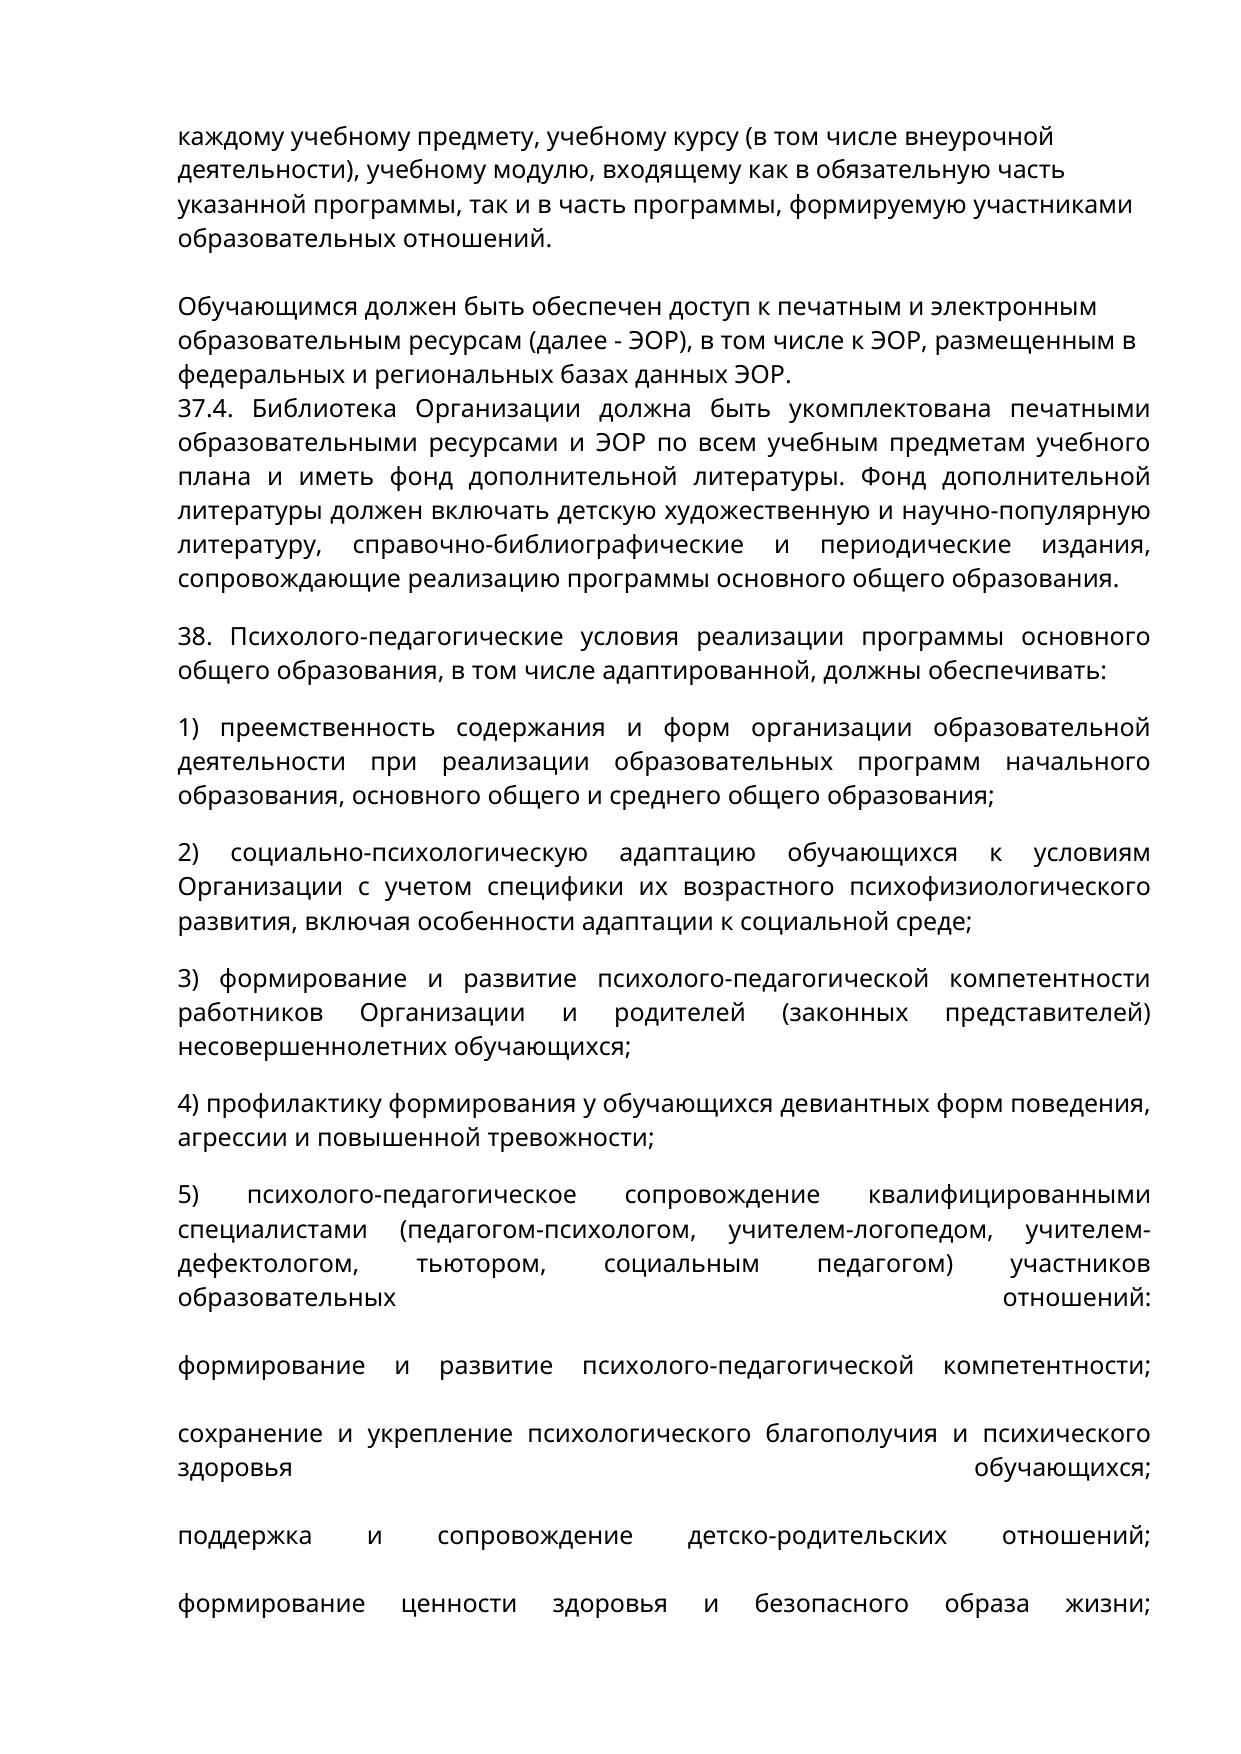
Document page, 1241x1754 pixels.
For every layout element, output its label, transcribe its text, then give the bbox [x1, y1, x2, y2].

text 3) формирование и развитие психолого-педагогической компетентности работников Организации и родителей (законных представителей) несовершеннолетних обучающихся; [177, 960, 1152, 1063]
text 37.4. Библиотека Организации должна быть укомплектована печатными образовательными ресурсами и ЭОР по всем учебным предметам учебного плана и иметь фонд дополнительной литературы. Фонд дополнительной литературы должен включать детскую художественную и научно-популярную литературу, справочно-библиографические и периодические издания, сопровождающие реализацию программы основного общего образования. [177, 391, 1152, 595]
text 4) профилактику формирования у обучающихся девиантных форм поведения, агрессии и повышенной тревожности; [177, 1086, 1152, 1154]
text 1) преемственность содержания и форм организации образовательной деятельности при реализации образовательных программ начального образования, основного общего и среднего общего образования; [177, 709, 1152, 812]
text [177, 1177, 1152, 1620]
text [177, 118, 1152, 391]
text 38. Психолого-педагогические условия реализации программы основного общего образования, в том числе адаптированной, должны обеспечивать: [177, 618, 1152, 686]
text 2) социально-психологическую адаптацию обучающихся к условиям Организации с учетом специфики их возрастного психофизиологического развития, включая особенности адаптации к социальной среде; [177, 835, 1152, 937]
